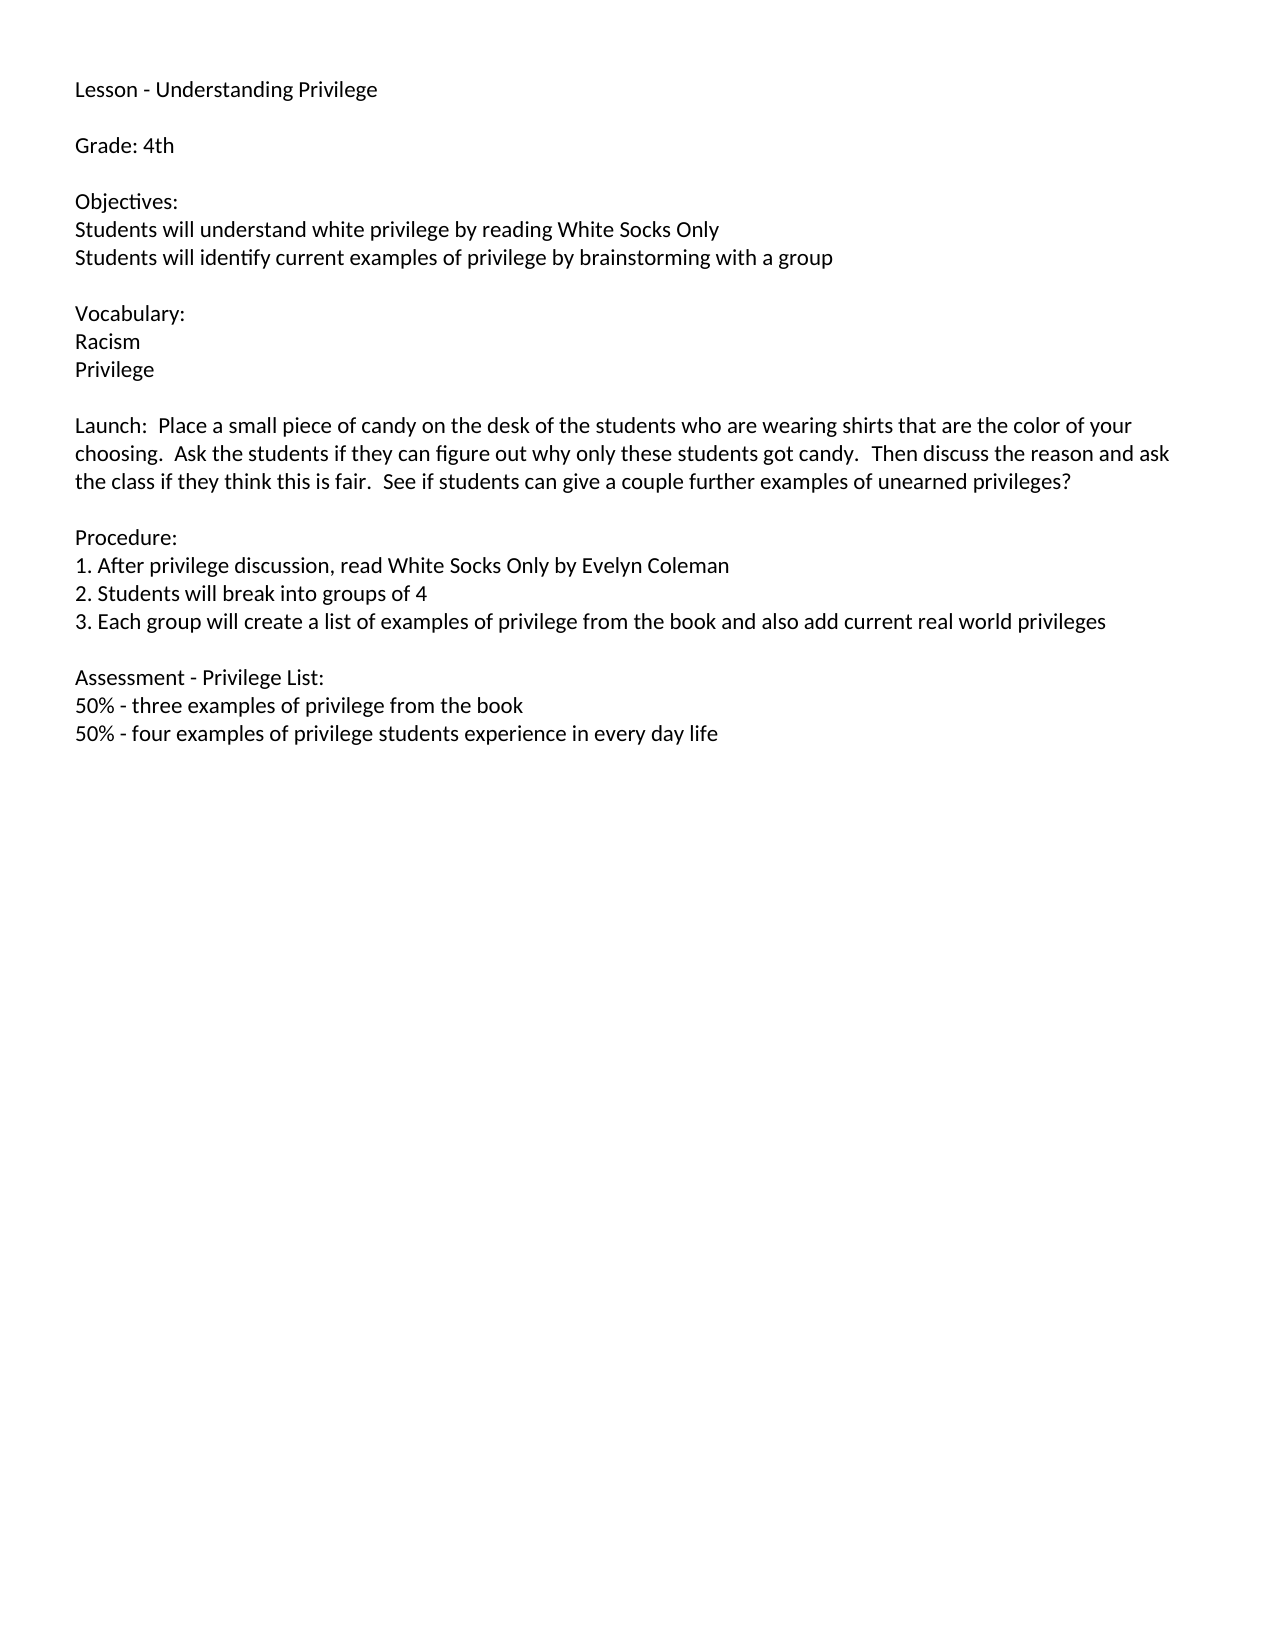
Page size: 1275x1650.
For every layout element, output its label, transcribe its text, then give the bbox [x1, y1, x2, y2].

text Lesson - Understanding Privilege Grade: 4th Objectives: Students will understand white privilege by reading White Socks Only Students will identify current examples of privilege by brainstorming with a group Vocabulary: Racism Privilege Launch: Place a small piece of candy on the desk of the students who are wearing shirts that are the color of your choosing. Ask the students if they can figure out why only these students got candy. Then discuss the reason and ask the class if they think this is fair. See if students can give a couple further examples of unearned privileges? Procedure: 1. After privilege discussion, read White Socks Only by Evelyn Coleman 2. Students will break into groups of 4 3. Each group will create a list of examples of privilege from the book and also add current real world privileges Assessment - Privilege List: 50% - three examples of privilege from the book 50% - four examples of privilege students experience in every day life [75, 75, 1200, 747]
